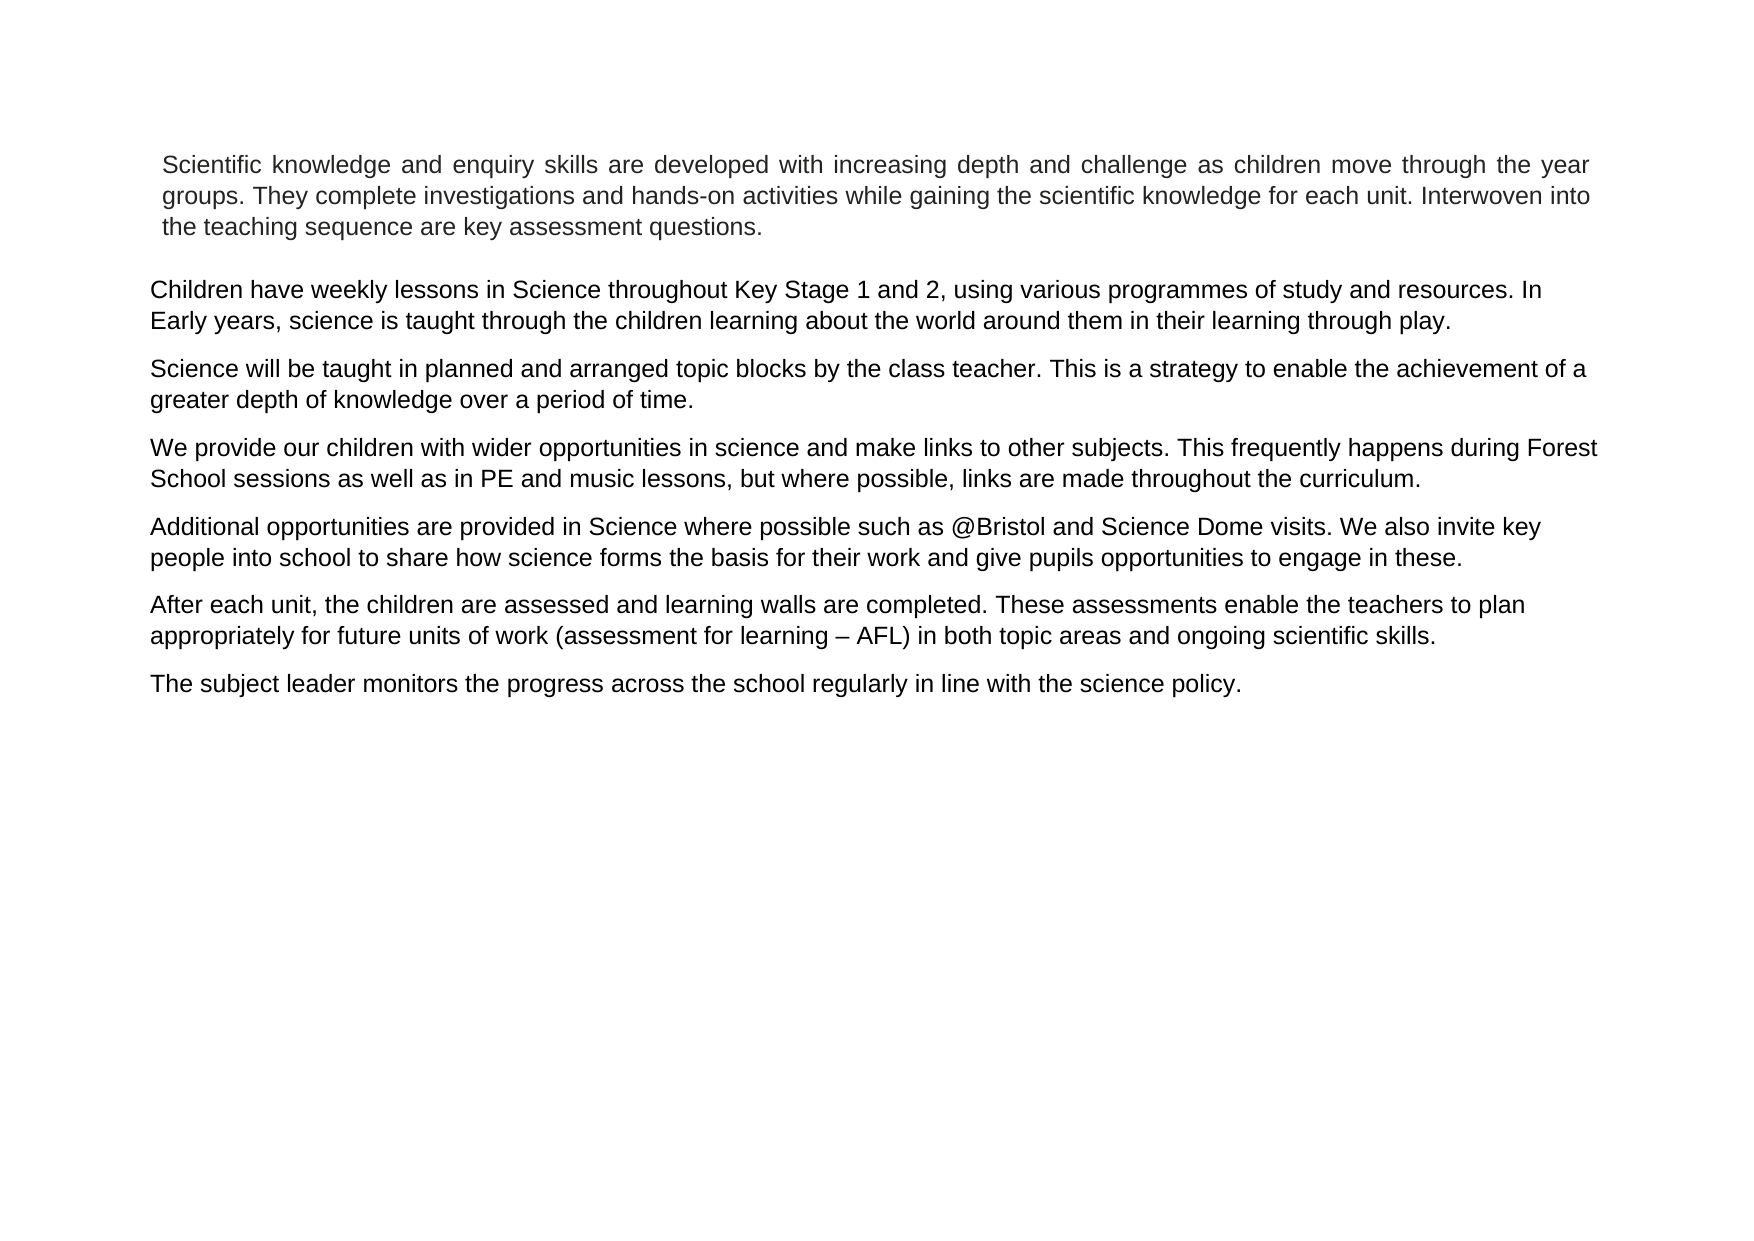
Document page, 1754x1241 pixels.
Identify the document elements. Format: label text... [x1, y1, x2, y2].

text We provide our children with wider opportunities in science and make links to other subjects. This frequently happens during Forest School sessions as well as in PE and music lessons, but where possible, links are made throughout the curriculum. [150, 433, 1604, 492]
text Scientific knowledge and enquiry skills are developed with increasing depth and challenge as children move through the year groups. They complete investigations and hands-on activities while gaining the scientific knowledge for each unit. Interwoven into the teaching sequence are key assessment questions. [162, 150, 1593, 241]
text Additional opportunities are provided in Science where possible such as @Bristol and Science Dome visits. We also invite key people into school to share how science forms the basis for their work and give pupils opportunities to engage in these. [150, 511, 1604, 571]
text Children have weekly lessons in Science throughout Key Stage 1 and 2, using various programmes of study and resources. In Early years, science is taught through the children learning about the world around them in their learning through play. [150, 275, 1604, 335]
text Science will be taught in planned and arranged topic blocks by the class teacher. This is a strategy to enable the achievement of a greater depth of knowledge over a period of time. [150, 354, 1604, 414]
text After each unit, the children are assessed and learning walls are completed. These assessments enable the teachers to plan appropriately for future units of work (assessment for learning – AFL) in both topic areas and ongoing scientific skills. [150, 590, 1604, 650]
text The subject leader monitors the progress across the school regularly in line with the science policy. [150, 669, 1604, 698]
